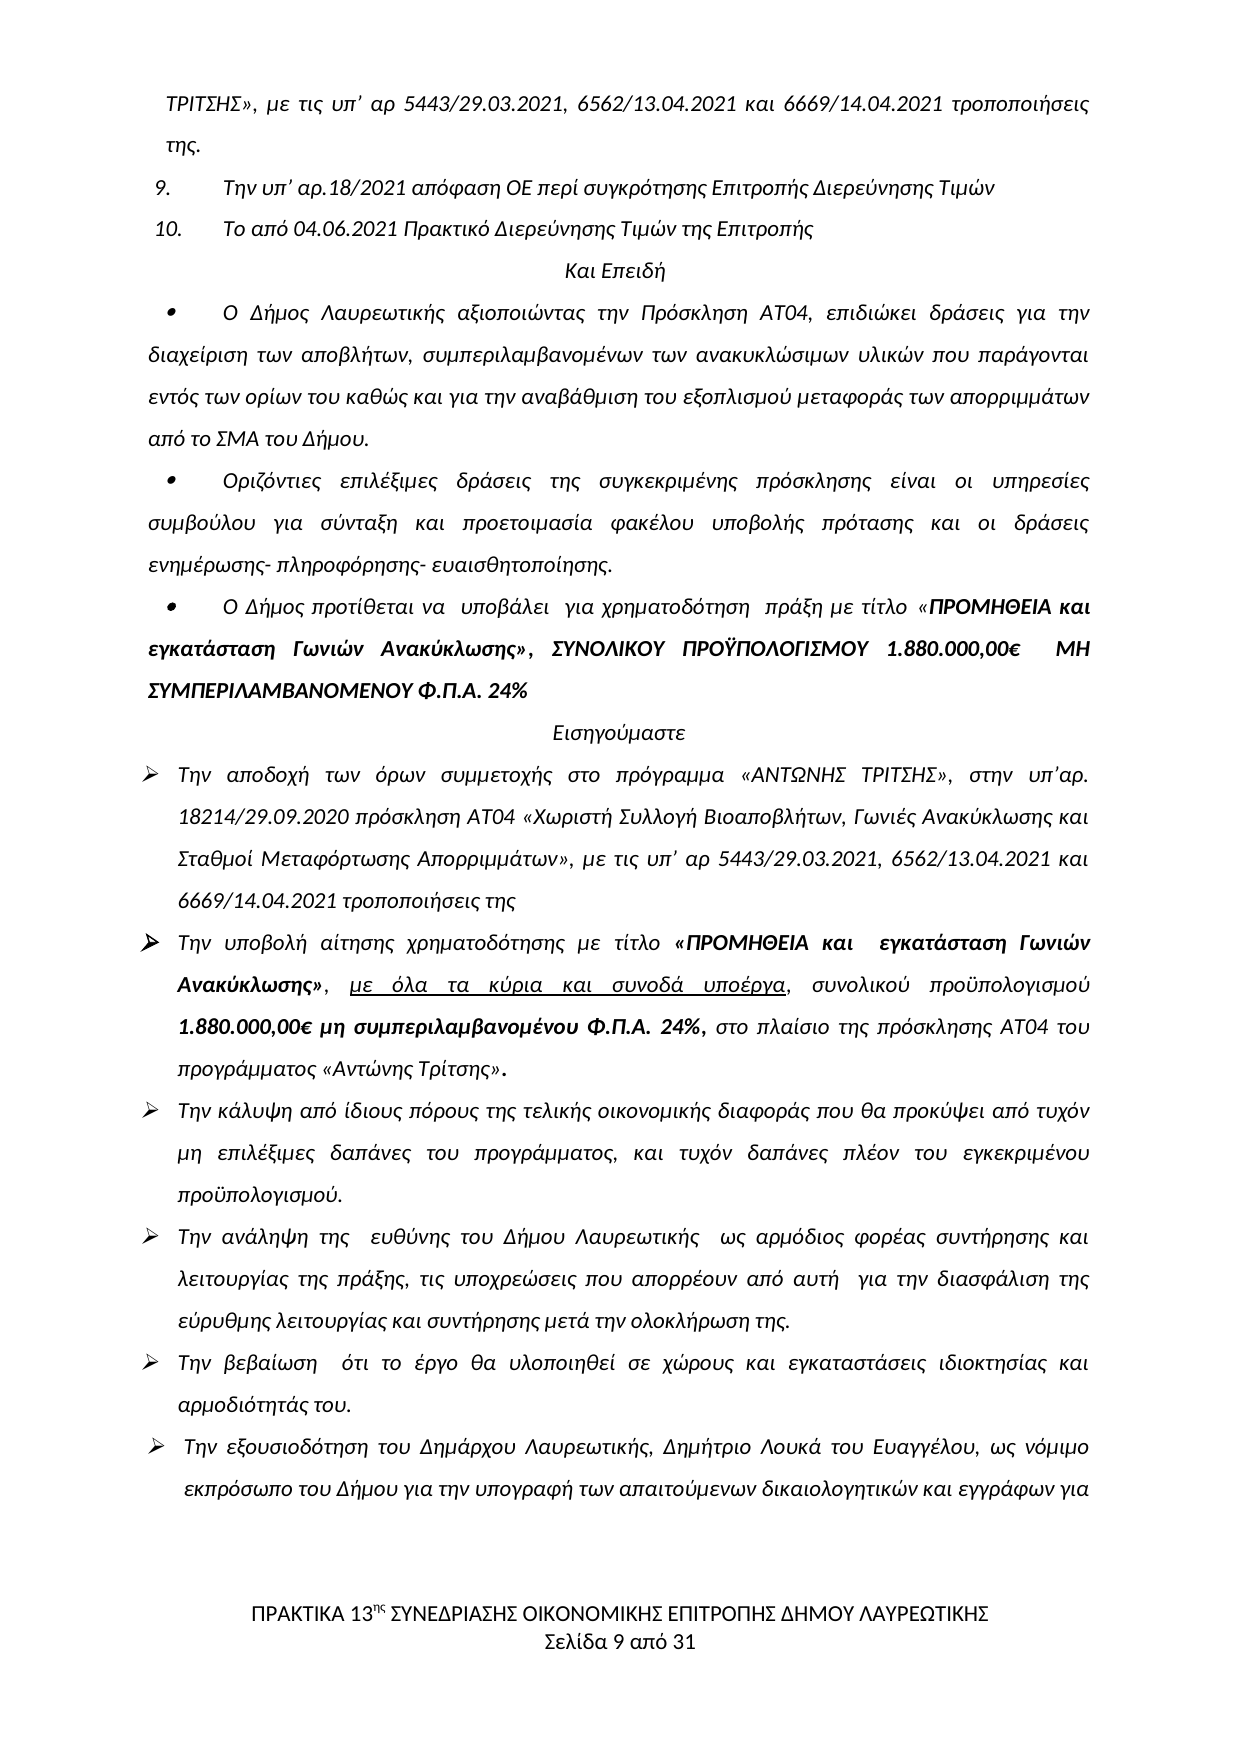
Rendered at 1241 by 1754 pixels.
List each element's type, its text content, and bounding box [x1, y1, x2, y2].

list Την κάλυψη από ίδιους πόρους της τελικής οικονομικής διαφοράς που θα προκύψει από τυχόν μη επιλέξιμες δαπάνες του προγράμματος, και τυχόν δαπάνες πλέον του εγκεκριμένου προϋπολογισμού. [140, 1096, 1092, 1208]
list Οριζόντιες επιλέξιμες δράσεις της συγκεκριμένης πρόσκλησης είναι οι υπηρεσίες συμβούλου για σύνταξη και προετοιμασία φακέλου υποβολής πρότασης και οι δράσεις ενημέρωσης- πληροφόρησης- ευαισθητοποίησης. [148, 466, 1092, 578]
list Την αποδοχή των όρων συμμετοχής στο πρόγραμμα «ΑΝΤΩΝΗΣ ΤΡΙΤΣΗΣ», στην υπ’αρ. 18214/29.09.2020 πρόσκληση ΑΤ04 «Χωριστή Συλλογή Βιοαποβλήτων, Γωνιές Ανακύκλωσης και Σταθμοί Μεταφόρτωσης Απορριμμάτων», με τις υπ’ αρ 5443/29.03.2021, 6562/13.04.2021 και 6669/14.04.2021 τροποποιήσεις της [140, 760, 1092, 914]
text Εισηγούμαστε [148, 718, 1092, 746]
list Την υπ’ αρ.18/2021 απόφαση ΟΕ περί συγκρότησης Επιτροπής Διερεύνησης Τιμών [154, 173, 1092, 201]
text Και Επειδή [140, 257, 1092, 284]
list Ο Δήμος Λαυρεωτικής αξιοποιώντας την Πρόσκληση ΑΤ04, επιδιώκει δράσεις για την διαχείριση των αποβλήτων, συμπεριλαμβανομένων των ανακυκλώσιμων υλικών που παράγονται εντός των ορίων του καθώς και για την αναβάθμιση του εξοπλισμού μεταφοράς των απορριμμάτων από το ΣΜΑ του Δήμου. [148, 298, 1092, 452]
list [146, 1432, 1092, 1502]
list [154, 89, 1092, 159]
list Την βεβαίωση ότι το έργο θα υλοποιηθεί σε χώρους και εγκαταστάσεις ιδιοκτησίας και αρμοδιότητάς του. [140, 1348, 1092, 1418]
list Την ανάληψη της ευθύνης του Δήμου Λαυρεωτικής ως αρμόδιος φορέας συντήρησης και λειτουργίας της πράξης, τις υποχρεώσεις που απορρέουν από αυτή για την διασφάλιση της εύρυθμης λειτουργίας και συντήρησης μετά την ολοκλήρωση της. [140, 1222, 1092, 1334]
list Την υποβολή αίτησης χρηματοδότησης με τίτλο «ΠΡΟΜΗΘΕΙΑ και εγκατάσταση Γωνιών Ανακύκλωσης», με όλα τα κύρια και συνοδά υποέργα, συνολικού προϋπολογισμού 1.880.000,00€ μη συμπεριλαμβανομένου Φ.Π.Α. 24%, στο πλαίσιο της πρόσκλησης ΑΤ04 του προγράμματος «Αντώνης Τρίτσης». [140, 928, 1092, 1082]
list Ο Δήμος προτίθεται να υποβάλει για χρηματοδότηση πράξη με τίτλο «ΠΡΟΜΗΘΕΙΑ και εγκατάσταση Γωνιών Ανακύκλωσης», ΣΥΝΟΛΙΚΟΥ ΠΡΟΫΠΟΛΟΓΙΣΜΟΥ 1.880.000,00€ ΜΗ ΣΥΜΠΕΡΙΛΑΜΒΑΝΟΜΕΝΟΥ Φ.Π.Α. 24% [148, 592, 1092, 704]
list Το από 04.06.2021 Πρακτικό Διερεύνησης Τιμών της Επιτροπής [154, 214, 1092, 243]
